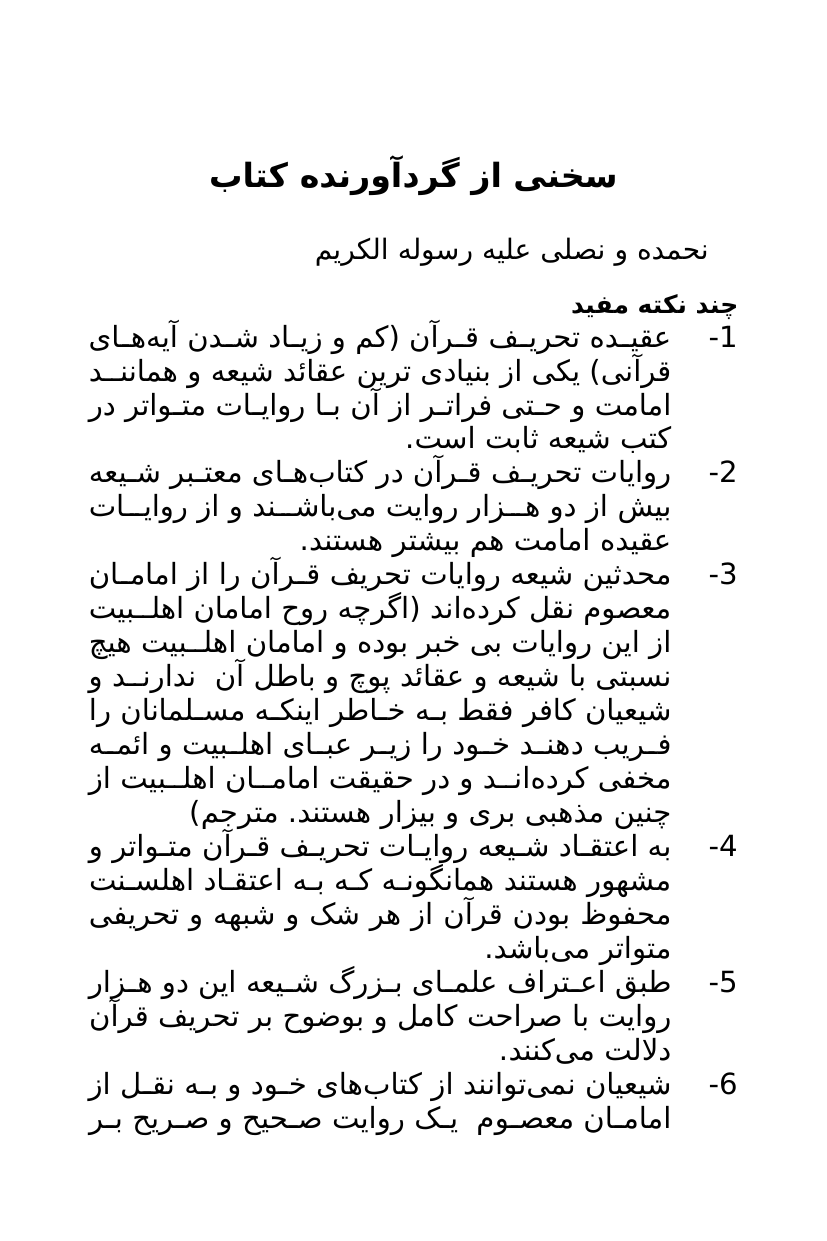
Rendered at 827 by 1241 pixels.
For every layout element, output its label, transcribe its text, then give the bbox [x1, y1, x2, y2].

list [89, 1067, 708, 1135]
list محدثین شیعه روایات تحریف قرآن را از امامان معصوم نقل کرده‌اند (اگرچه روح امامان اهلبیت از این روایات بی خبر بوده و امامان اهلبیت هیچ نسبتی با شیعه و عقائد پوچ و باطل آن ندارند و شیعیان کافر فقط به خاطر اینکه مسلمانان را فریب دهند خود را زیر عبای اهلبیت و ائمه مخفی کرده‌اند و در حقیقت امامان اهلبیت از چنین مذهبی بری و بیزار هستند. مترجم) [89, 558, 708, 829]
text چند نکته مفید [89, 291, 738, 320]
list روایات تحریف قرآن در کتاب‌های معتبر شیعه بیش از دو هزار روایت می‌باشند و از روایات عقیده امامت هم بیشتر هستند. [89, 456, 708, 558]
text نحمده و نصلی علیه رسوله الکریم [89, 233, 738, 266]
list به اعتقاد شیعه روایات تحریف قرآن متواتر و مشهور هستند همانگونه که به اعتقاد اهلسنت محفوظ بودن قرآن از هر شک و شبهه و تحریفی متواتر می‌باشد. [89, 829, 708, 965]
text سخنی از گرد‌آورنده کتاب [89, 157, 738, 196]
list عقیده تحریف قرآن (کم و زیاد شدن آیه‌های قرآنی) یکی از بنیادی ترین عقائد شیعه و همانند امامت و حتی فراتر از آن با روایات متواتر در کتب شیعه ثابت است. [89, 320, 708, 456]
list طبق اعتراف علمای بزرگ شیعه این دو هزار روایت با صراحت کامل و بوضوح بر تحریف قرآن دلالت می‌کنند. [89, 965, 708, 1067]
